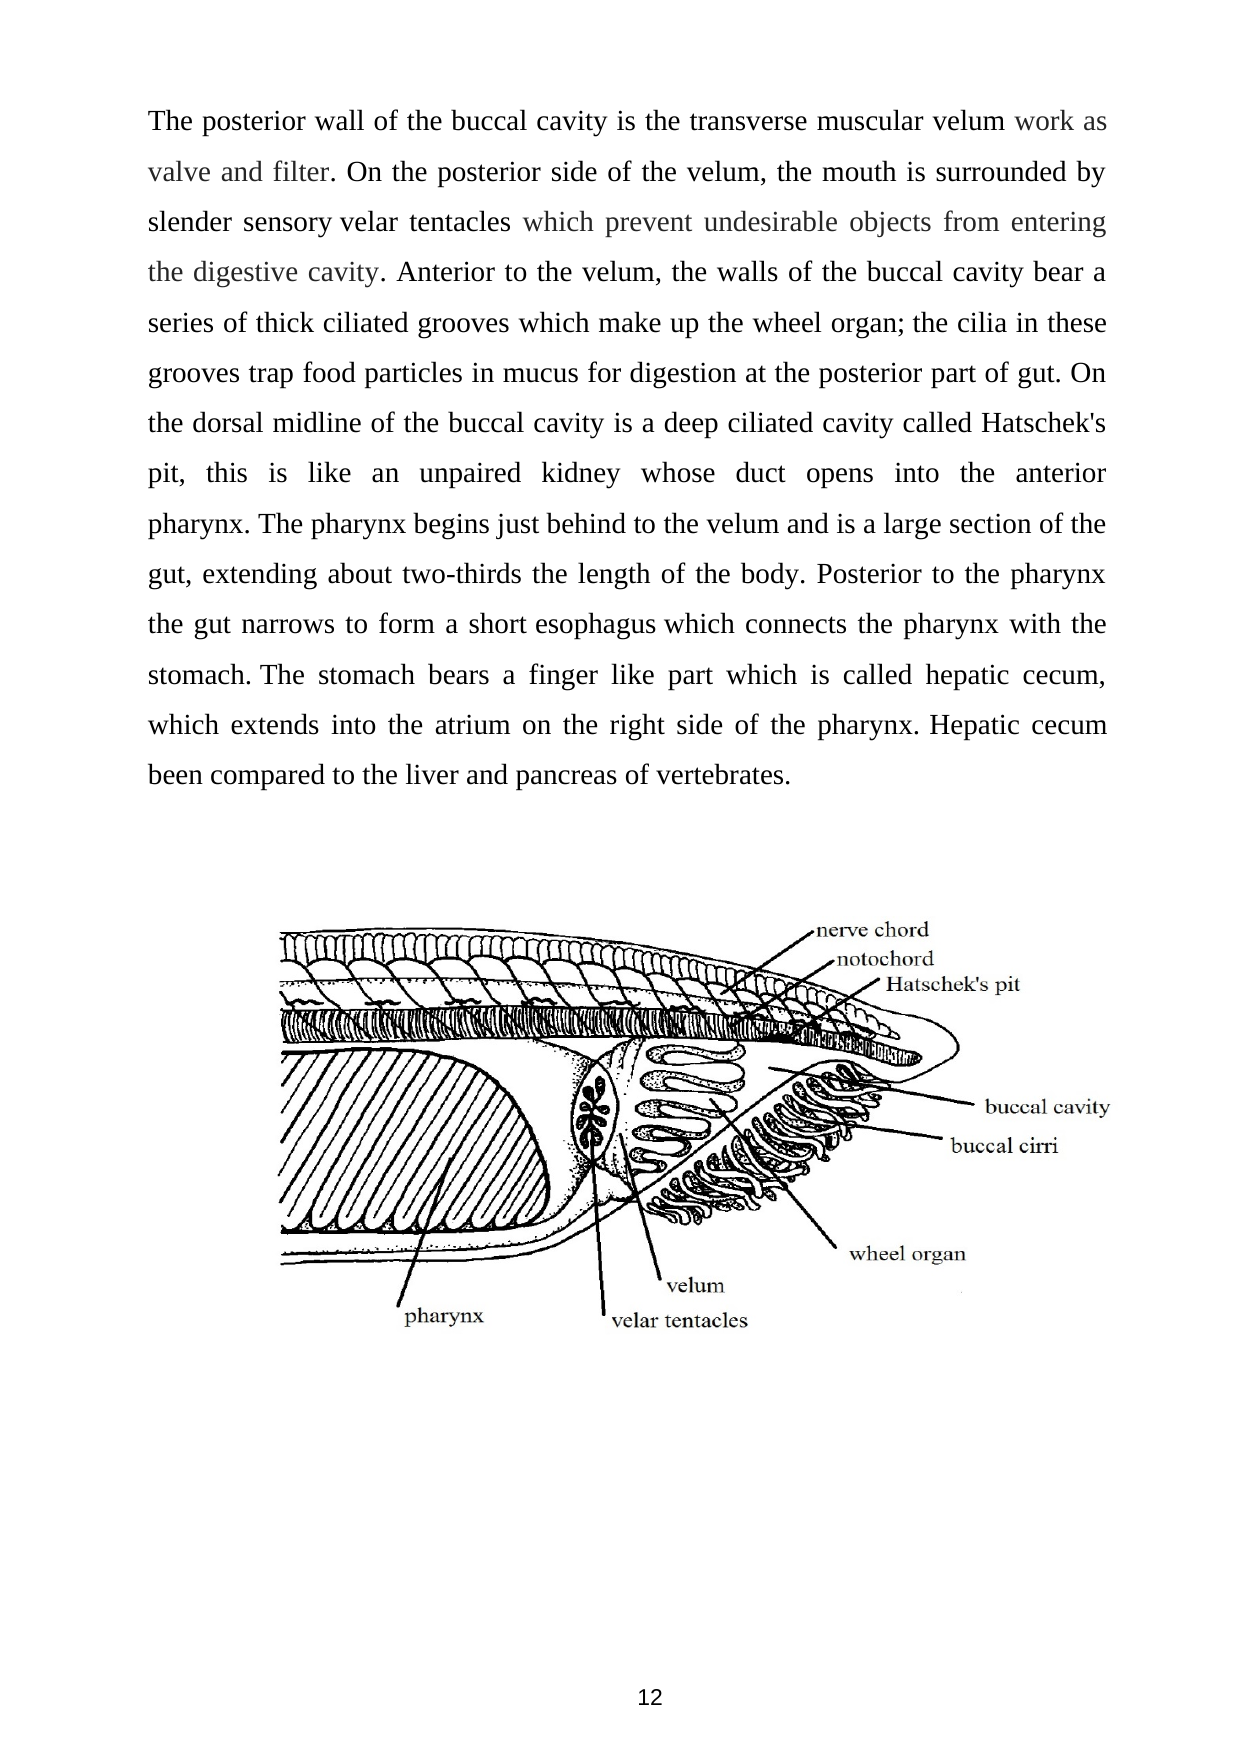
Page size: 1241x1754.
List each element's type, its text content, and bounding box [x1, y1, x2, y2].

text The posterior wall of the buccal cavity is the transverse muscular velum work as valve and filter. On the posterior side of the velum, the mouth is surrounded by slender sensory velar tentacles which prevent undesirable objects from entering the digestive cavity. Anterior to the velum, the walls of the buccal cavity bear a series of thick ciliated grooves which make up the wheel organ; the cilia in these grooves trap food particles in mucus for digestion at the posterior part of gut. On the dorsal midline of the buccal cavity is a deep ciliated cavity called Hatschek's pit, this is like an unpaired kidney whose duct opens into the anterior pharynx. The pharynx begins just behind to the velum and is a large section of the gut, extending about two-thirds the length of the body. Posterior to the pharynx the gut narrows to form a short esophagus which connects the pharynx with the stomach. The stomach bears a finger like part which is called hepatic cecum, which extends into the atrium on the right side of the pharynx. Hepatic cecum been compared to the liver and pancreas of vertebrates. [148, 103, 1107, 791]
picture [265, 916, 1151, 1370]
